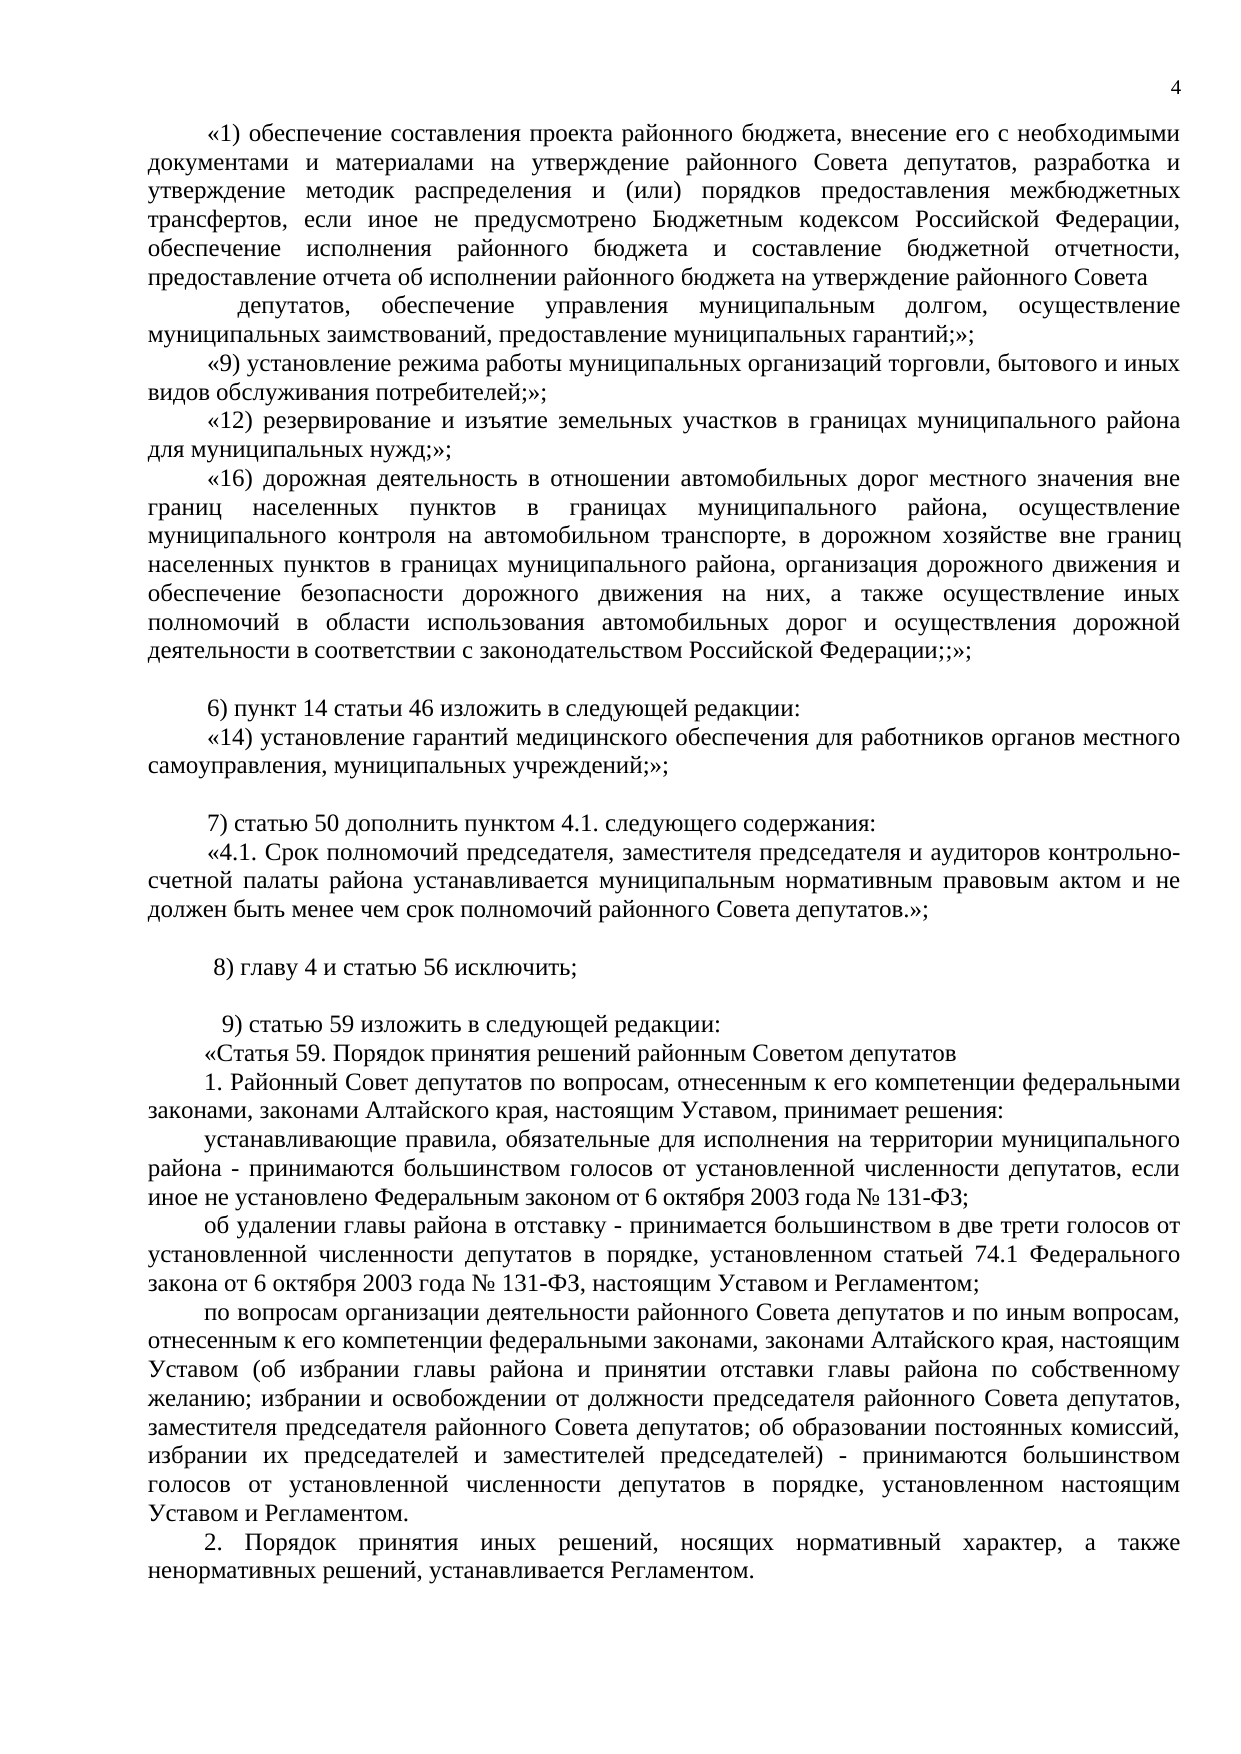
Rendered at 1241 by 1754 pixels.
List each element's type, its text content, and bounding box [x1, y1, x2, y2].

text депутатов, обеспечение управления муниципальным долгом, осуществление муниципальных заимствований, предоставление муниципальных гарантий;»; [148, 291, 1181, 348]
text 1. Районный Совет депутатов по вопросам, отнесенным к его компетенции федеральными законами, законами Алтайского края, настоящим Уставом, принимает решения: [148, 1067, 1181, 1124]
text по вопросам организации деятельности районного Совета депутатов и по иным вопросам, отнесенным к его компетенции федеральными законами, законами Алтайского края, настоящим Уставом (об избрании главы района и принятии отставки главы района по собственному желанию; избрании и освобождении от должности председателя районного Совета депутатов, заместителя председателя районного Совета депутатов; об образовании постоянных комиссий, избрании их председателей и заместителей председателей) - принимаются большинством голосов от установленной численности депутатов в порядке, установленном настоящим Уставом и Регламентом. [148, 1297, 1181, 1527]
text «9) установление режима работы муниципальных организаций торговли, бытового и иных видов обслуживания потребителей;»; [148, 348, 1181, 406]
text устанавливающие правила, обязательные для исполнения на территории муниципального района - принимаются большинством голосов от установленной численности депутатов, если иное не установлено Федеральным законом от 6 октября 2003 года № 131-ФЗ; [148, 1124, 1181, 1211]
text 6) пункт 14 статьи 46 изложить в следующей редакции: [148, 693, 1181, 722]
text 9) статью 59 изложить в следующей редакции: [148, 1009, 1181, 1038]
text «Статья 59. Порядок принятия решений районным Советом депутатов [148, 1038, 1181, 1067]
text «4.1. Срок полномочий председателя, заместителя председателя и аудиторов контрольно-счетной палаты района устанавливается муниципальным нормативным правовым актом и не должен быть менее чем срок полномочий районного Совета депутатов.»; [148, 837, 1181, 923]
text «16) дорожная деятельность в отношении автомобильных дорог местного значения вне границ населенных пунктов в границах муниципального района, осуществление муниципального контроля на автомобильном транспорте, в дорожном хозяйстве вне границ населенных пунктов в границах муниципального района, организация дорожного движения и обеспечение безопасности дорожного движения на них, а также осуществление иных полномочий в области использования автомобильных дорог и осуществления дорожной деятельности в соответствии с законодательством Российской Федерации;;»; [148, 463, 1181, 664]
text 7) статью 50 дополнить пунктом 4.1. следующего содержания: [148, 808, 1181, 837]
text об удалении главы района в отставку - принимается большинством в две трети голосов от установленной численности депутатов в порядке, установленном статьей 74.1 Федерального закона от 6 октября 2003 года № 131-ФЗ, настоящим Уставом и Регламентом; [148, 1211, 1181, 1297]
text 8) главу 4 и статью 56 исключить; [148, 952, 1181, 981]
text «1) обеспечение составления проекта районного бюджета, внесение его с необходимыми документами и материалами на утверждение районного Совета депутатов, разработка и утверждение методик распределения и (или) порядков предоставления межбюджетных трансфертов, если иное не предусмотрено Бюджетным кодексом Российской Федерации, обеспечение исполнения районного бюджета и составление бюджетной отчетности, предоставление отчета об исполнении районного бюджета на утверждение районного Совета [148, 118, 1181, 291]
text 2. Порядок принятия иных решений, носящих нормативный характер, а также ненормативных решений, устанавливается Регламентом. [148, 1527, 1181, 1584]
text «14) установление гарантий медицинского обеспечения для работников органов местного самоуправления, муниципальных учреждений;»; [148, 722, 1181, 779]
text «12) резервирование и изъятие земельных участков в границах муниципального района для муниципальных нужд;»; [148, 406, 1181, 463]
